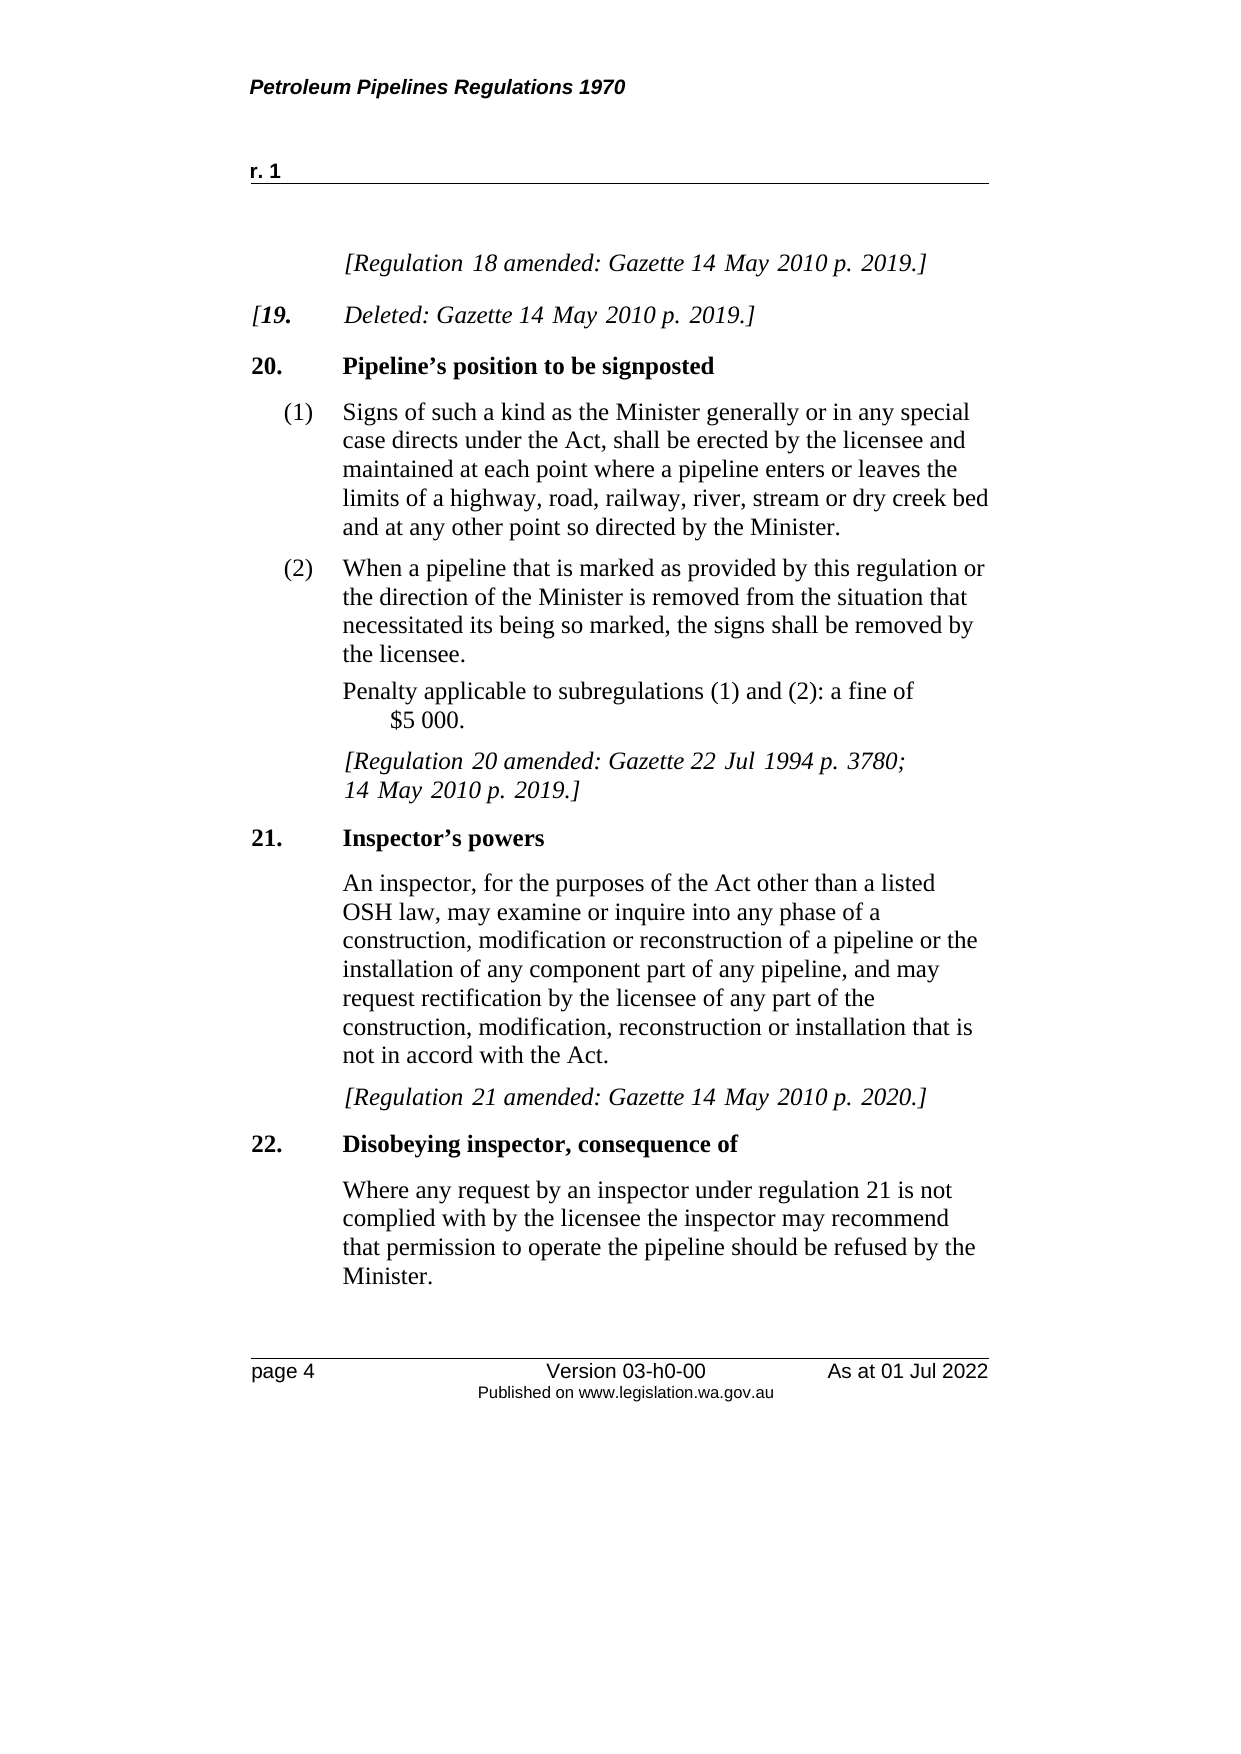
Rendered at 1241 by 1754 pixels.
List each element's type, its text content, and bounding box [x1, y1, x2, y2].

subtitle 21. Inspector’s powers [251, 823, 989, 851]
subtitle 20. Pipeline’s position to be signposted [251, 351, 989, 380]
text Penalty applicable to subregulations (1) and (2): a fine of $5 000. [251, 676, 989, 734]
text An inspector, for the purposes of the Act other than a listed OSH law, may examine or inquire into any phase of a construction, modification or reconstruction of a pipeline or the installation of any component part of any pipeline, and may request rectification by the licensee of any part of the construction, modification, reconstruction or installation that is not in accord with the Act. [251, 868, 989, 1069]
text Where any request by an inspector under regulation 21 is not complied with by the licensee the inspector may recommend that permission to operate the pipeline should be refused by the Minister. [251, 1175, 989, 1290]
text (1) Signs of such a kind as the Minister generally or in any special case directs under the Act, shall be erected by the licensee and maintained at each point where a pipeline enters or leaves the limits of a highway, road, railway, river, stream or dry creek bed and at any other point so directed by the Minister. [251, 397, 989, 541]
subtitle 22. Disobeying inspector, consequence of [251, 1129, 989, 1158]
text [19. Deleted: Gazette 14 May 2010 p. 2019.] [251, 300, 989, 328]
text [Regulation 21 amended: Gazette 14 May 2010 p. 2020.] [251, 1082, 989, 1111]
text (2) When a pipeline that is marked as provided by this regulation or the direction of the Minister is removed from the situation that necessitated its being so marked, the signs shall be removed by the licensee. [251, 553, 989, 668]
text [Regulation 18 amended: Gazette 14 May 2010 p. 2019.] [251, 248, 989, 277]
text [Regulation 20 amended: Gazette 22 Jul 1994 p. 3780; 14 May 2010 p. 2019.] [251, 746, 989, 804]
